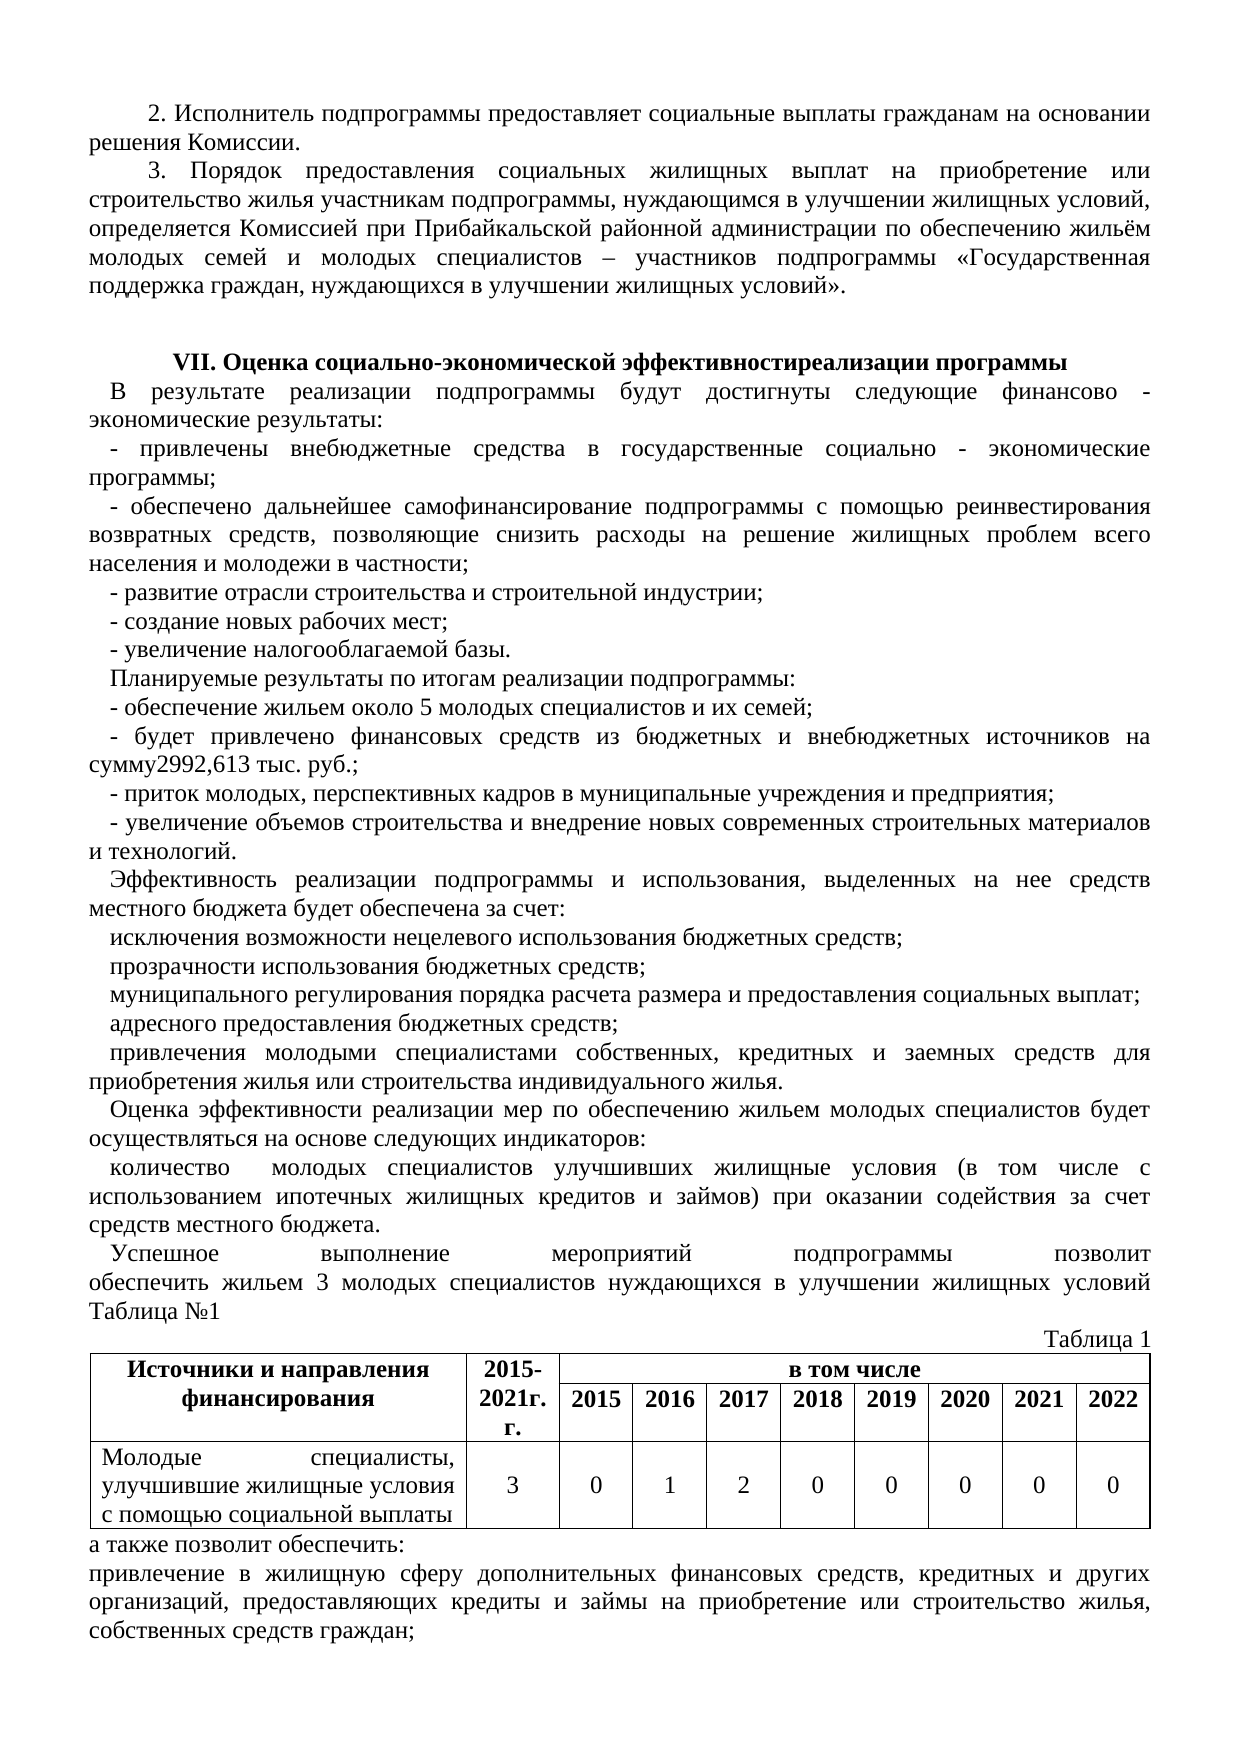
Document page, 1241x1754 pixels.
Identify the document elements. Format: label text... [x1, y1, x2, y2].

text Таблица 1 [89, 1324, 1152, 1353]
text а также позволит обеспечить: [89, 1529, 1152, 1558]
table_header в том числе [560, 1354, 1149, 1383]
table_cell 0 [1003, 1442, 1076, 1528]
table_header 2015-2021г.г. [467, 1354, 559, 1441]
text Эффективность реализации подпрограммы и использования, выделенных на нее средств местного бюджета будет обеспечена за счет: [89, 864, 1152, 922]
table_cell Молодые специалисты, улучшившие жилищные условия с помощью социальной выплаты [91, 1442, 466, 1528]
text - развитие отрасли строительства и строительной индустрии; [89, 577, 1152, 606]
text - увеличение налогооблагаемой базы. [89, 634, 1152, 663]
table_cell 0 [560, 1442, 632, 1528]
text количество молодых специалистов улучшивших жилищные условия (в том числе с использованием ипотечных жилищных кредитов и займов) при оказании содействия за счет средств местного бюджета. [89, 1152, 1152, 1238]
text муниципального регулирования порядка расчета размера и предоставления социальных выплат; [89, 979, 1152, 1008]
text - привлечены внебюджетные средства в государственные социально - экономические программы; [89, 433, 1152, 491]
text привлечение в жилищную сферу дополнительных финансовых средств, кредитных и других организаций, предоставляющих кредиты и займы на приобретение или строительство жилья, собственных средств граждан; [89, 1558, 1152, 1644]
text - обеспечено дальнейшее самофинансирование подпрограммы с помощью реинвестирования возвратных средств, позволяющие снизить расходы на решение жилищных проблем всего населения и молодежи в частности; [89, 491, 1152, 577]
table_cell 2020 [929, 1384, 1002, 1441]
table_cell 2 [707, 1442, 780, 1528]
text - увеличение объемов строительства и внедрение новых современных строительных материалов и технологий. [89, 807, 1152, 864]
text Планируемые результаты по итогам реализации подпрограммы: [89, 663, 1152, 692]
text адресного предоставления бюджетных средств; [89, 1008, 1152, 1037]
text 3. Порядок предоставления социальных жилищных выплат на приобретение или строительство жилья участникам подпрограммы, нуждающимся в улучшении жилищных условий, определяется Комиссией при Прибайкальской районной администрации по обеспечению жильём молодых семей и молодых специалистов – участников подпрограммы «Государственная поддержка граждан, нуждающихся в улучшении жилищных условий». [89, 155, 1152, 299]
text исключения возможности нецелевого использования бюджетных средств; [89, 922, 1152, 951]
table_cell 2019 [855, 1384, 928, 1441]
table_cell 3 [467, 1442, 559, 1528]
table_cell 2022 [1077, 1384, 1149, 1441]
text - обеспечение жильем около 5 молодых специалистов и их семей; [89, 692, 1152, 721]
text Оценка эффективности реализации мер по обеспечению жильем молодых специалистов будет осуществляться на основе следующих индикаторов: [89, 1094, 1152, 1152]
text привлечения молодыми специалистами собственных, кредитных и заемных средств для приобретения жилья или строительства индивидуального жилья. [89, 1037, 1152, 1094]
table_cell 0 [781, 1442, 854, 1528]
table_cell 0 [855, 1442, 928, 1528]
table_cell 2017 [707, 1384, 780, 1441]
table_cell 0 [1077, 1442, 1149, 1528]
text Успешное выполнение мероприятий подпрограммы позволит обеспечить жильем 3 молодых специалистов нуждающихся в улучшении жилищных условий Таблица №1 [89, 1238, 1152, 1324]
text - будет привлечено финансовых средств из бюджетных и внебюджетных источников на сумму2992,613 тыс. руб.; [89, 721, 1152, 778]
table_cell 2015 [560, 1384, 632, 1441]
text - создание новых рабочих мест; [89, 606, 1152, 634]
text 2. Исполнитель подпрограммы предоставляет социальные выплаты гражданам на основании решения Комиссии. [89, 98, 1152, 155]
table_cell 2021 [1003, 1384, 1076, 1441]
table_cell 1 [633, 1442, 706, 1528]
table_header Источники и направления финансирования [91, 1354, 466, 1441]
text - приток молодых, перспективных кадров в муниципальные учреждения и предприятия; [89, 778, 1152, 807]
table_cell 2016 [633, 1384, 706, 1441]
text В результате реализации подпрограммы будут достигнуты следующие финансово - экономические результаты: [89, 376, 1152, 433]
text прозрачности использования бюджетных средств; [89, 951, 1152, 979]
table_cell 2018 [781, 1384, 854, 1441]
text VII. Оценка социально-экономической эффективностиреализации программы [89, 347, 1152, 376]
table_cell 0 [929, 1442, 1002, 1528]
